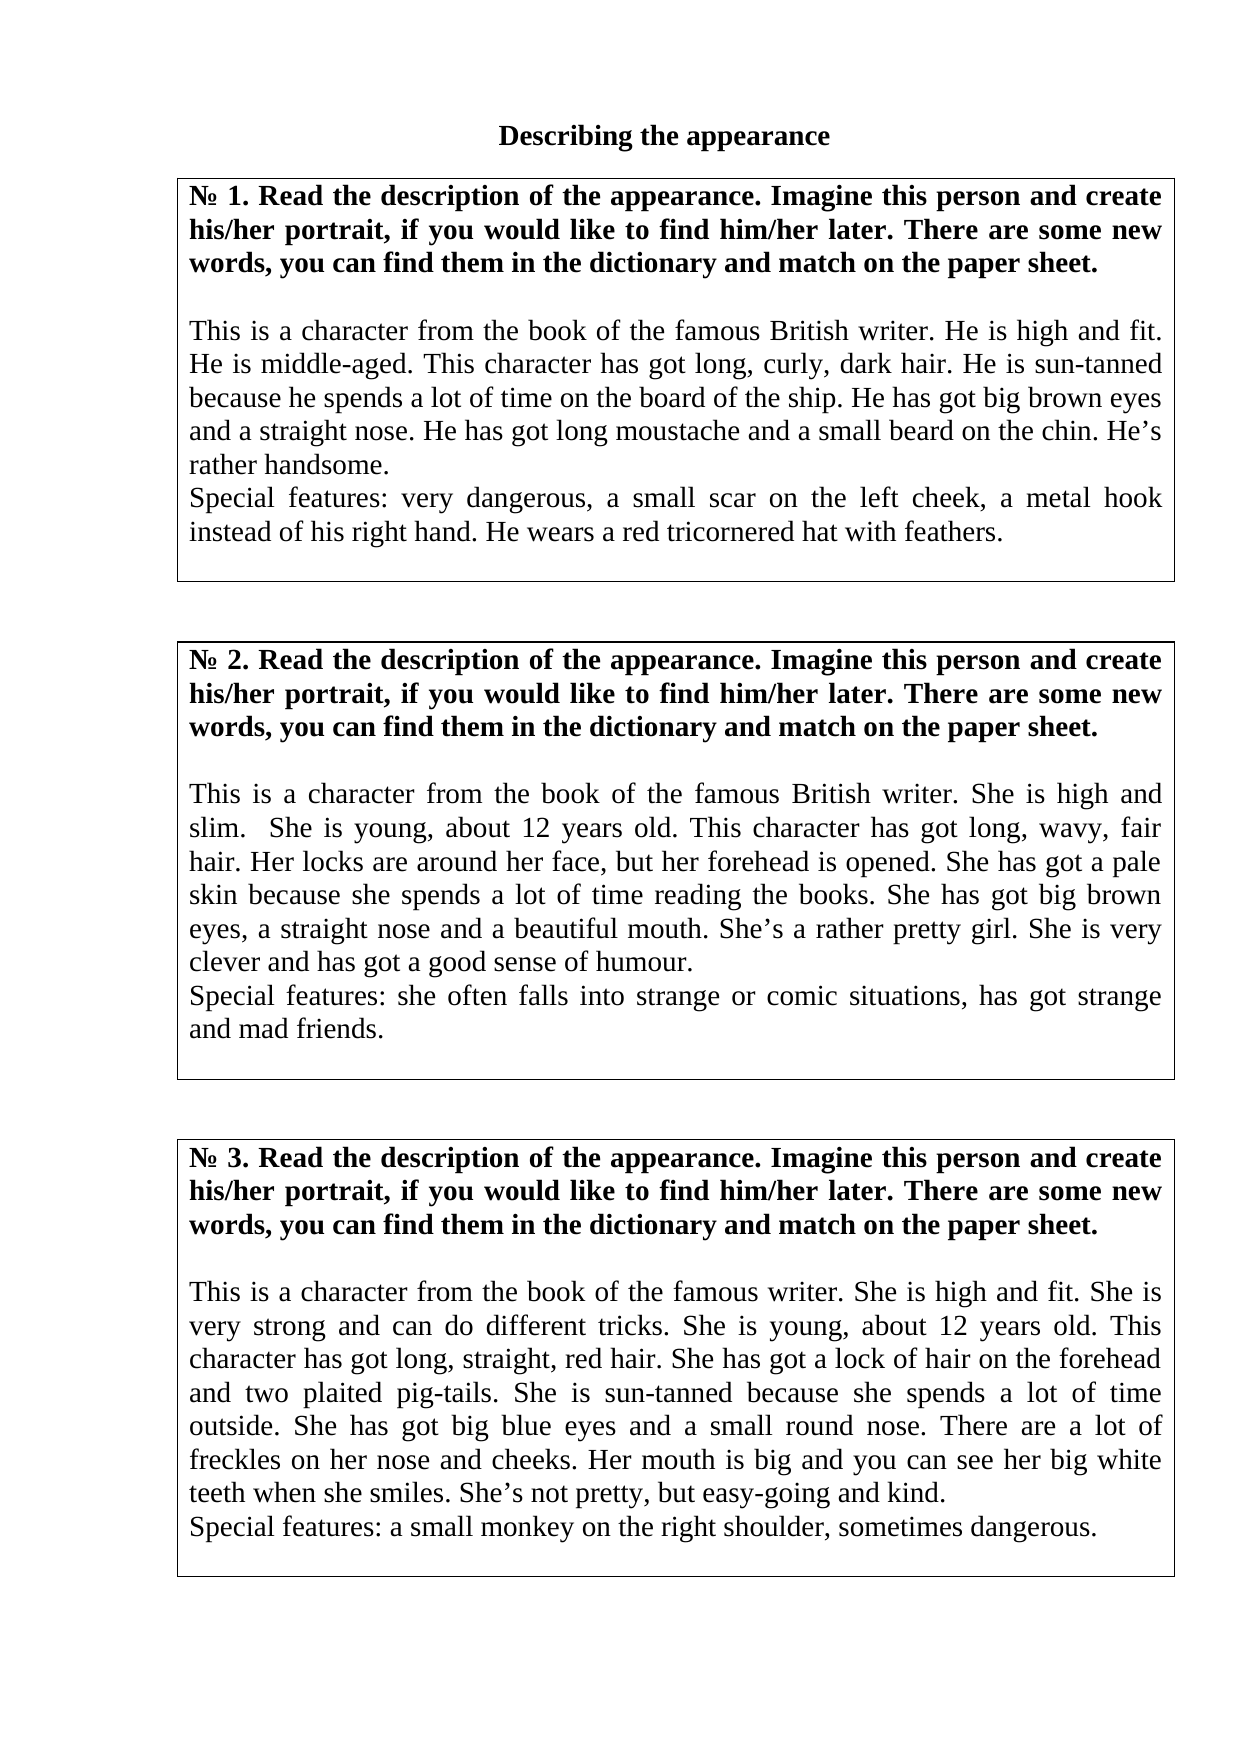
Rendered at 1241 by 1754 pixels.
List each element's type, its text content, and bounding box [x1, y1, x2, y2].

text Describing the appearance [177, 118, 1152, 152]
table_header № 1. Read the description of the appearance. Imagine this person and create his/her portrait, if you would like to find him/her later. There are some new words, you can find them in the dictionary and match on the paper sheet. This is a character from the book of the famous British writer. He is high and fit. He is middle-aged. This character has got long, curly, dark hair. He is sun-tanned because he spends a lot of time on the board of the ship. He has got big brown eyes and a straight nose. He has got long moustache and a small beard on the chin. He’s rather handsome. Special features: very dangerous, a small scar on the left cheek, a metal hook instead of his right hand. He wears a red tricornered hat with feathers. [178, 179, 1174, 581]
table_header № 2. Read the description of the appearance. Imagine this person and create his/her portrait, if you would like to find him/her later. There are some new words, you can find them in the dictionary and match on the paper sheet. This is a character from the book of the famous British writer. She is high and slim. She is young, about 12 years old. This character has got long, wavy, fair hair. Her locks are around her face, but her forehead is opened. She has got a pale skin because she spends a lot of time reading the books. She has got big brown eyes, a straight nose and a beautiful mouth. She’s a rather pretty girl. She is very clever and has got a good sense of humour. Special features: she often falls into strange or comic situations, has got strange and mad friends. [178, 643, 1174, 1078]
table_header № 3. Read the description of the appearance. Imagine this person and create his/her portrait, if you would like to find him/her later. There are some new words, you can find them in the dictionary and match on the paper sheet. This is a character from the book of the famous writer. She is high and fit. She is very strong and can do different tricks. She is young, about 12 years old. This character has got long, straight, red hair. She has got a lock of hair on the forehead and two plaited pig-tails. She is sun-tanned because she spends a lot of time outside. She has got big blue eyes and a small round nose. There are a lot of freckles on her nose and cheeks. Her mouth is big and you can see her big white teeth when she smiles. She’s not pretty, but easy-going and kind. Special features: a small monkey on the right shoulder, sometimes dangerous. [178, 1140, 1174, 1576]
